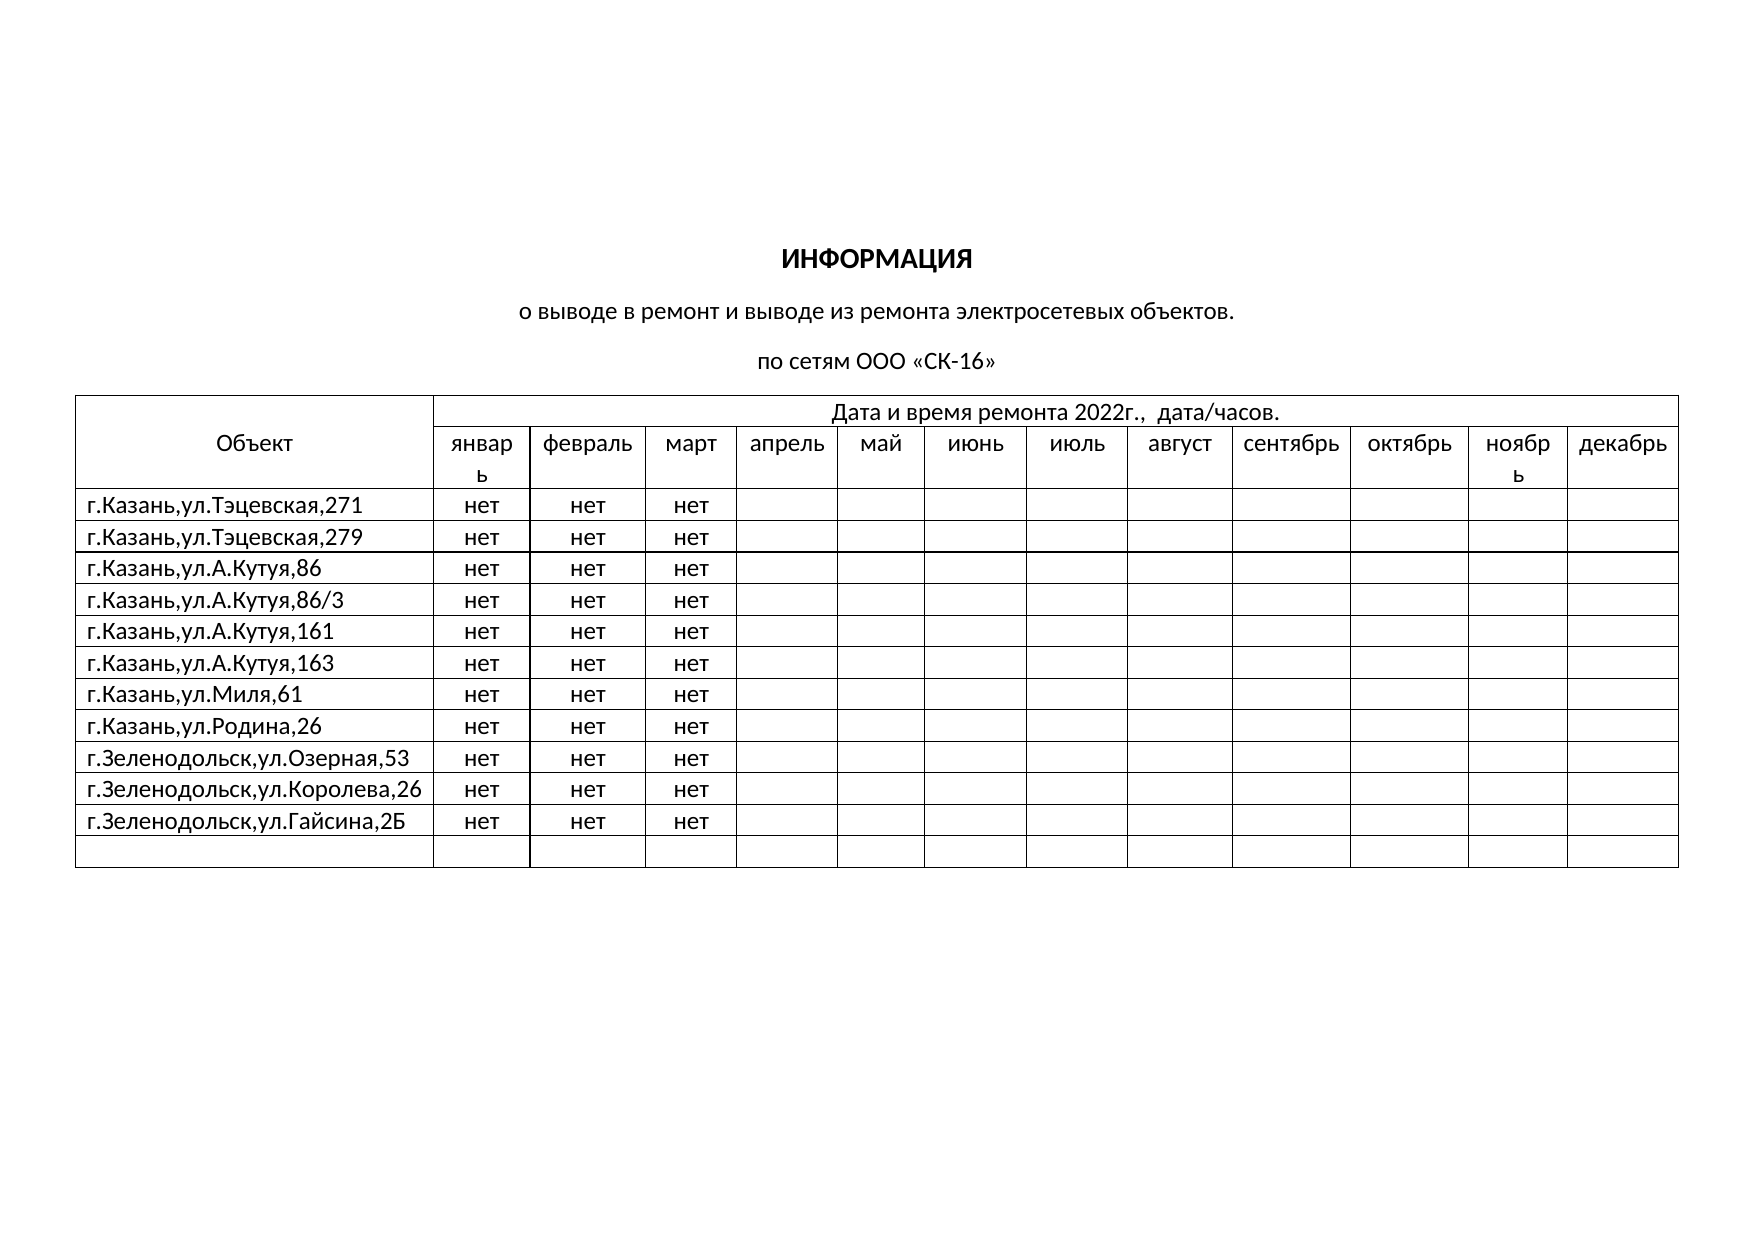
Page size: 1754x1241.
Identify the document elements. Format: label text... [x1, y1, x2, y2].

table_cell [838, 742, 924, 772]
table_cell [434, 836, 529, 867]
table_cell [925, 805, 1026, 835]
table_cell [1568, 647, 1678, 678]
table_cell [1128, 836, 1232, 867]
table_cell [1128, 710, 1232, 741]
table_cell [1233, 805, 1350, 835]
table_cell [1027, 773, 1127, 804]
table_cell [1233, 679, 1350, 709]
table_cell нет [434, 616, 529, 646]
table_cell [838, 584, 924, 614]
table_cell [1027, 742, 1127, 772]
table_cell [1128, 616, 1232, 646]
table_cell [1233, 584, 1350, 614]
table_cell [1469, 647, 1567, 678]
table_cell [838, 679, 924, 709]
table_cell [737, 805, 837, 835]
table_cell г.Зеленодольск,ул.Озерная,53 [76, 742, 433, 772]
table_cell [1027, 616, 1127, 646]
table_cell [737, 836, 837, 867]
table_cell февраль [531, 427, 645, 488]
table_cell [1351, 710, 1468, 741]
table_cell нет [434, 553, 529, 583]
table_header Объект [76, 396, 433, 488]
table_cell г.Казань,ул.А.Кутуя,163 [76, 647, 433, 678]
table_cell [925, 773, 1026, 804]
table_cell [1568, 773, 1678, 804]
table_cell [925, 521, 1026, 551]
table_cell [1128, 584, 1232, 614]
table_cell [1233, 489, 1350, 520]
table_cell [1469, 616, 1567, 646]
table_cell [925, 836, 1026, 867]
table_cell [1027, 710, 1127, 741]
table_cell [1568, 679, 1678, 709]
table_cell [737, 616, 837, 646]
table_cell [1128, 679, 1232, 709]
table_cell нет [434, 647, 529, 678]
table_cell [1469, 553, 1567, 583]
table_cell [925, 679, 1026, 709]
table_cell [1351, 679, 1468, 709]
table_cell [1351, 616, 1468, 646]
text о выводе в ремонт и выводе из ремонта электросетевых объектов. [75, 295, 1679, 326]
table_cell нет [434, 805, 529, 835]
table_cell нет [434, 489, 529, 520]
table_cell [1351, 805, 1468, 835]
table_cell г.Зеленодольск,ул.Королева,26 [76, 773, 433, 804]
table_cell [737, 584, 837, 614]
table_cell нет [646, 553, 736, 583]
table_cell [1027, 679, 1127, 709]
table_cell май [838, 427, 924, 488]
table_cell [838, 616, 924, 646]
table_cell г.Казань,ул.А.Кутуя,86/3 [76, 584, 433, 614]
table_cell г.Казань,ул.Миля,61 [76, 679, 433, 709]
table_cell [1128, 647, 1232, 678]
table_cell [1233, 521, 1350, 551]
table_cell декабрь [1568, 427, 1678, 488]
table_cell нет [531, 679, 645, 709]
table_cell [1568, 489, 1678, 520]
table_cell [1351, 836, 1468, 867]
table_cell [1233, 742, 1350, 772]
table_cell нет [531, 489, 645, 520]
table_cell ноябрь [1469, 427, 1567, 488]
table_cell [737, 521, 837, 551]
table_cell [1568, 805, 1678, 835]
table_cell [1351, 647, 1468, 678]
table_cell [1568, 616, 1678, 646]
table_cell г.Казань,ул.Родина,26 [76, 710, 433, 741]
table_cell [838, 521, 924, 551]
table_cell [1568, 742, 1678, 772]
table_cell нет [531, 553, 645, 583]
table_cell [1128, 489, 1232, 520]
table_cell [1469, 805, 1567, 835]
table_header Дата и время ремонта 2022г., дата/часов. [434, 396, 1678, 426]
table_cell [1027, 489, 1127, 520]
table_cell нет [434, 584, 529, 614]
table_cell нет [434, 773, 529, 804]
table_cell нет [531, 742, 645, 772]
table_cell [1469, 836, 1567, 867]
table_cell октябрь [1351, 427, 1468, 488]
table_cell нет [531, 521, 645, 551]
table_cell нет [646, 616, 736, 646]
table_cell [1469, 679, 1567, 709]
table_cell сентябрь [1233, 427, 1350, 488]
table_cell [838, 489, 924, 520]
table_cell [646, 836, 736, 867]
table_cell нет [646, 710, 736, 741]
table_cell июнь [925, 427, 1026, 488]
table_cell [1233, 773, 1350, 804]
table_cell [1233, 647, 1350, 678]
table_cell [1027, 584, 1127, 614]
table_cell [1027, 805, 1127, 835]
table_cell нет [646, 773, 736, 804]
table_cell [737, 647, 837, 678]
table_cell [1351, 584, 1468, 614]
table_cell [838, 773, 924, 804]
table_cell [1351, 489, 1468, 520]
table_cell г.Казань,ул.А.Кутуя,86 [76, 553, 433, 583]
table_cell [1233, 616, 1350, 646]
table_cell нет [434, 521, 529, 551]
table_cell [925, 489, 1026, 520]
table_cell [1568, 553, 1678, 583]
table_cell август [1128, 427, 1232, 488]
table_cell [1128, 742, 1232, 772]
table_cell [838, 553, 924, 583]
table_cell [1469, 521, 1567, 551]
table_cell [1568, 584, 1678, 614]
table_cell [1568, 521, 1678, 551]
table_cell [838, 710, 924, 741]
text по сетям ООО «СК-16» [75, 345, 1679, 376]
table_cell г.Казань,ул.Тэцевская,279 [76, 521, 433, 551]
table_cell нет [646, 679, 736, 709]
table_cell [737, 773, 837, 804]
table_cell нет [531, 584, 645, 614]
table_cell январь [434, 427, 529, 488]
table_cell [737, 553, 837, 583]
table_cell [925, 584, 1026, 614]
table_cell [1351, 773, 1468, 804]
table_cell [1351, 742, 1468, 772]
table_cell нет [434, 742, 529, 772]
table_cell [925, 710, 1026, 741]
table_cell нет [434, 710, 529, 741]
table_cell март [646, 427, 736, 488]
table_cell [925, 742, 1026, 772]
table_cell [1568, 710, 1678, 741]
table_cell [1568, 836, 1678, 867]
table_cell [1027, 521, 1127, 551]
table_cell [1027, 647, 1127, 678]
table_cell [1128, 521, 1232, 551]
table_cell [1351, 521, 1468, 551]
table_cell нет [531, 616, 645, 646]
table_cell нет [646, 489, 736, 520]
table_cell [1233, 836, 1350, 867]
table_cell [737, 710, 837, 741]
table_cell [1351, 553, 1468, 583]
table_cell [1128, 553, 1232, 583]
table_cell нет [531, 710, 645, 741]
table_cell нет [646, 647, 736, 678]
table_cell июль [1027, 427, 1127, 488]
table_cell [1469, 742, 1567, 772]
table_cell [1469, 773, 1567, 804]
table_cell [1469, 710, 1567, 741]
table_cell [925, 647, 1026, 678]
table_cell [1469, 584, 1567, 614]
table_cell нет [531, 805, 645, 835]
table_cell [737, 679, 837, 709]
table_cell нет [646, 584, 736, 614]
table_cell нет [531, 647, 645, 678]
table_cell г.Зеленодольск,ул.Гайсина,2Б [76, 805, 433, 835]
table_cell нет [646, 521, 736, 551]
table_cell [531, 836, 645, 867]
table_cell [737, 742, 837, 772]
table_cell [1233, 553, 1350, 583]
table_cell г.Казань,ул.А.Кутуя,161 [76, 616, 433, 646]
table_cell [76, 836, 433, 867]
table_cell [838, 836, 924, 867]
table_cell [1128, 805, 1232, 835]
table_cell нет [646, 742, 736, 772]
table_cell [1128, 773, 1232, 804]
table_cell [1027, 836, 1127, 867]
table_cell нет [531, 773, 645, 804]
table_cell апрель [737, 427, 837, 488]
table_cell [838, 647, 924, 678]
table_cell [1233, 710, 1350, 741]
table_cell [1469, 489, 1567, 520]
table_cell [925, 616, 1026, 646]
text ИНФОРМАЦИЯ [75, 240, 1679, 276]
table_cell [838, 805, 924, 835]
table_cell нет [646, 805, 736, 835]
table_cell [925, 553, 1026, 583]
table_cell нет [434, 679, 529, 709]
table_cell [1027, 553, 1127, 583]
table_cell г.Казань,ул.Тэцевская,271 [76, 489, 433, 520]
table_cell [737, 489, 837, 520]
